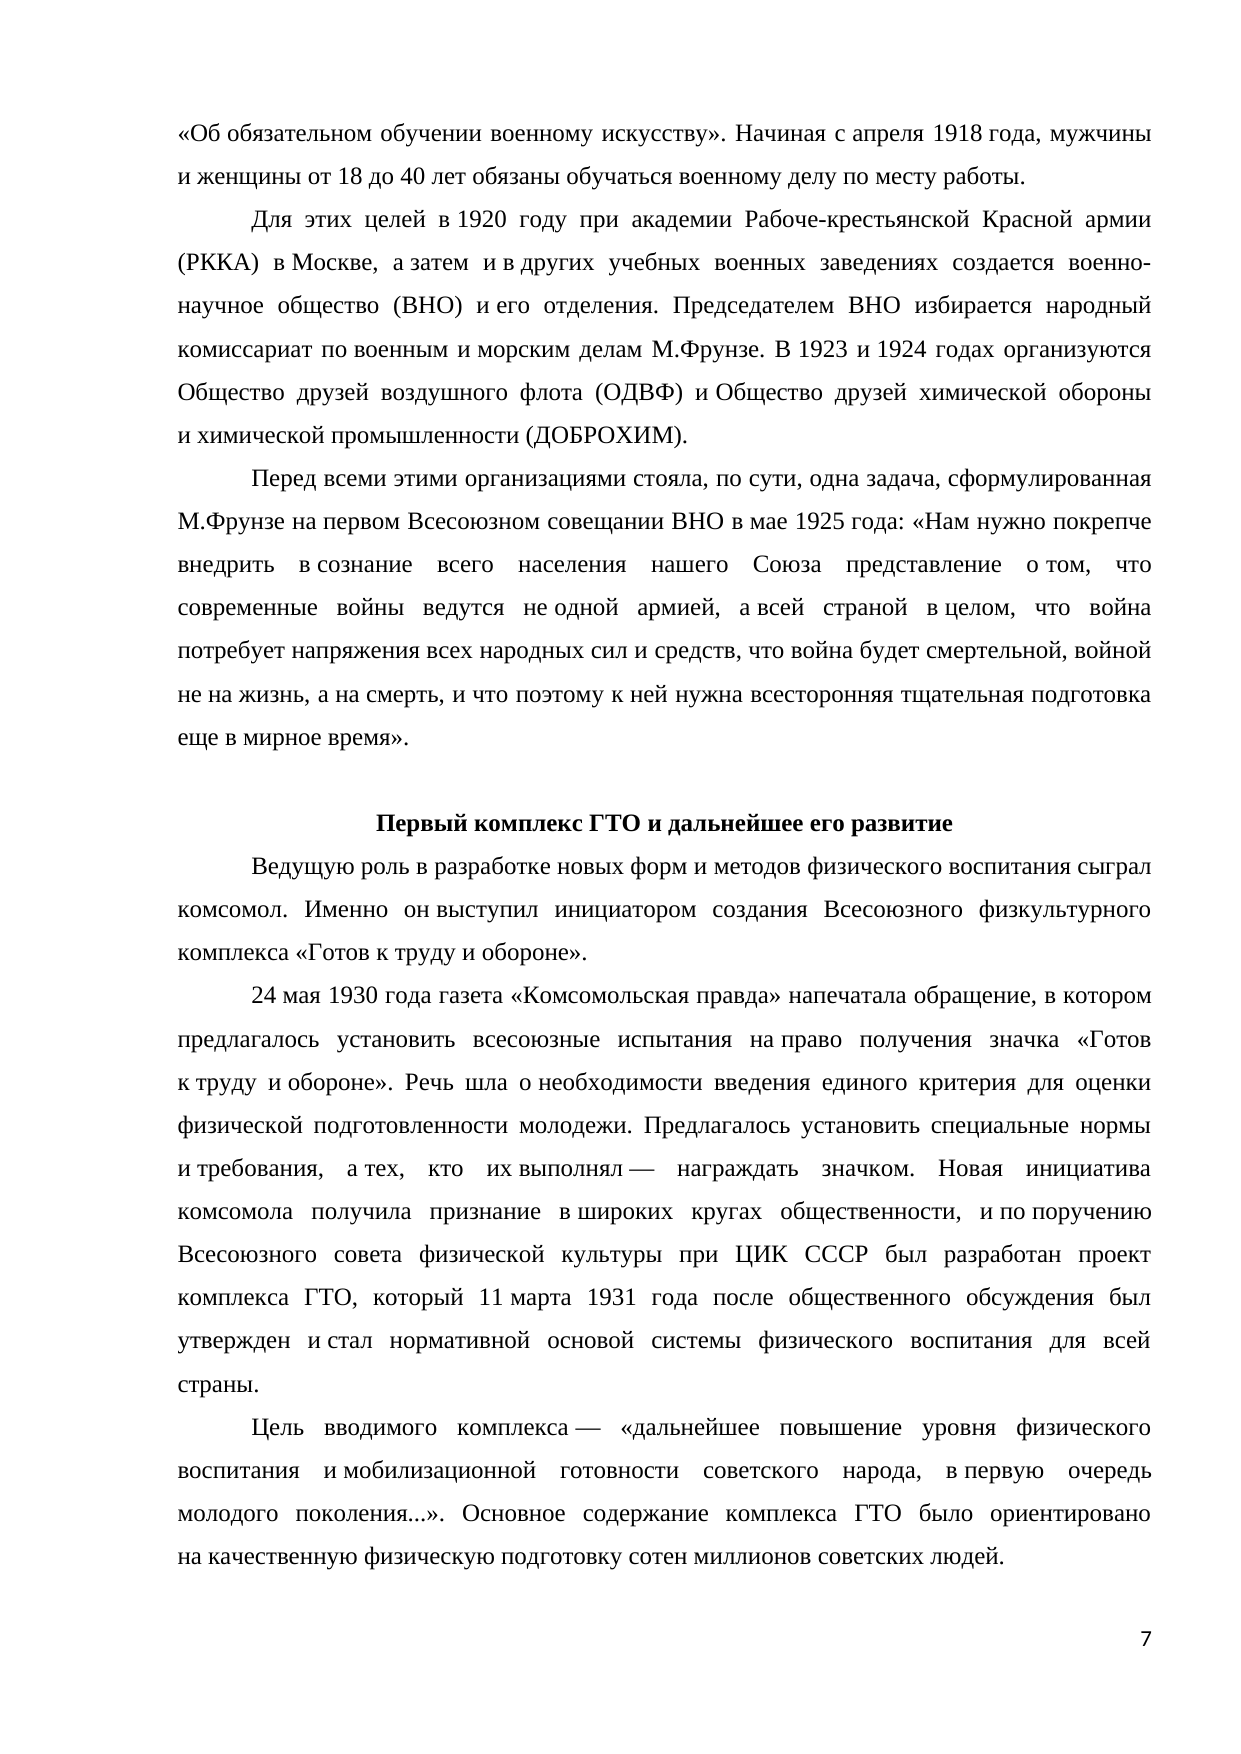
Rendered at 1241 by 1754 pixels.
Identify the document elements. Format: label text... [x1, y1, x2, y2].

text Перед всеми этими организациями стояла, по сути, одна задача, сформулированная М.Фрунзе на первом Всесоюзном совещании ВНО в мае 1925 года: «Нам нужно покрепче внедрить в сознание всего населения нашего Союза представление о том, что современные войны ведутся не одной армией, а всей страной в целом, что война потребует напряжения всех народных сил и средств, что война будет смертельной, войной не на жизнь, а на смерть, и что поэтому к ней нужна всесторонняя тщательная подготовка еще в мирное время». [177, 463, 1152, 751]
text Для этих целей в 1920 году при академии Рабоче-крестьянской Красной армии (РККА) в Москве, а затем и в других учебных военных заведениях создается военно-научное общество (ВНО) и его отделения. Председателем ВНО избирается народный комиссариат по военным и морским делам М.Фрунзе. В 1923 и 1924 годах организуются Общество друзей воздушного флота (ОДВФ) и Общество друзей химической обороны и химической промышленности (ДОБРОХИМ). [177, 204, 1152, 449]
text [177, 118, 1152, 190]
text Цель вводимого комплекса — «дальнейшее повышение уровня физического воспитания и мобилизационной готовности советского народа, в первую очередь молодого поколения...». Основное содержание комплекса ГТО было ориентировано на качественную физическую подготовку сотен миллионов советских людей. [177, 1412, 1152, 1570]
text Первый комплекс ГТО и дальнейшее его развитие [177, 808, 1152, 837]
text 24 мая 1930 года газета «Комсомольская правда» напечатала обращение, в котором предлагалось установить всесоюзные испытания на право получения значка «Готов к труду и обороне». Речь шла о необходимости введения единого критерия для оценки физической подготовленности молодежи. Предлагалось установить специальные нормы и требования, а тех, кто их выполнял — награждать значком. Новая инициатива комсомола получила признание в широких кругах общественности, и по поручению Всесоюзного совета физической культуры при ЦИК СССР был разработан проект комплекса ГТО, который 11 марта 1931 года после общественного обсуждения был утвержден и стал нормативной основой системы физического воспитания для всей страны. [177, 981, 1152, 1397]
text Ведущую роль в разработке новых форм и методов физического воспитания сыграл комсомол. Именно он выступил инициатором создания Всесоюзного физкультурного комплекса «Готов к труду и обороне». [177, 851, 1152, 966]
